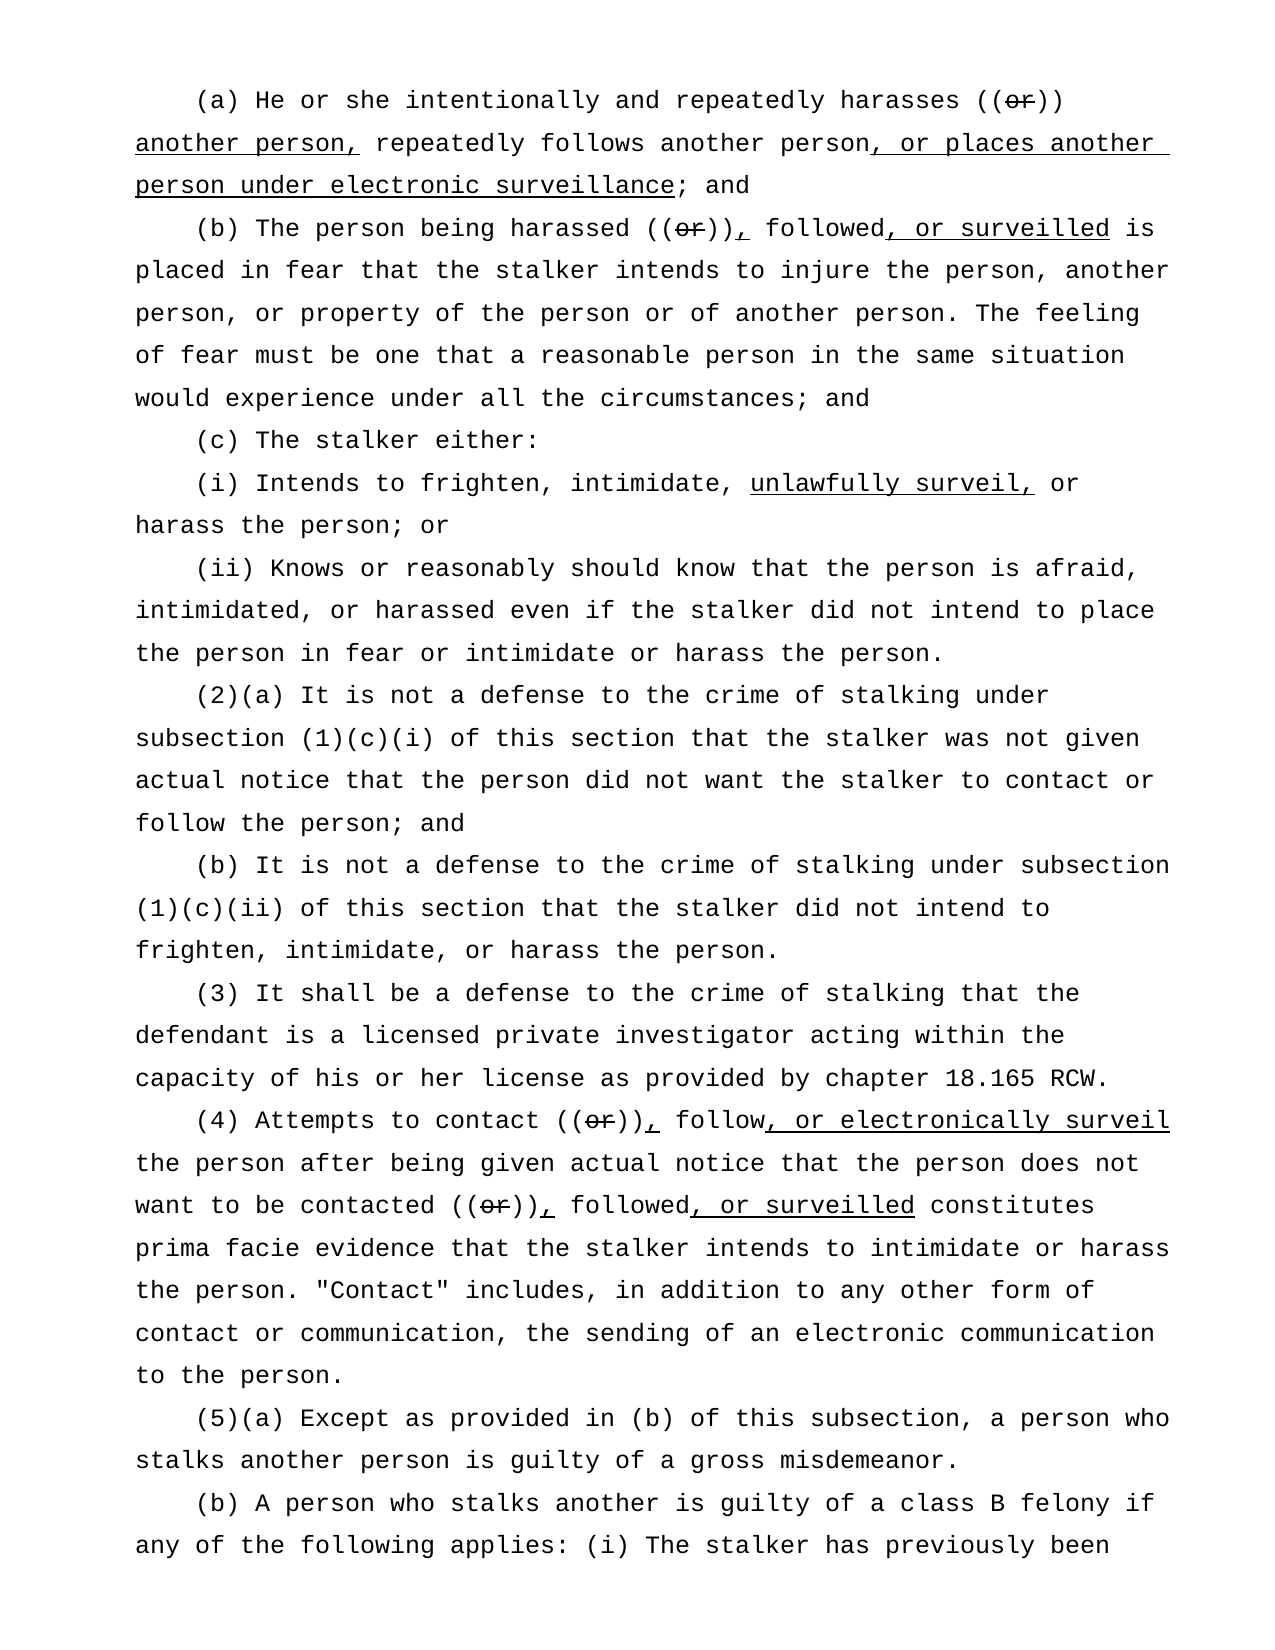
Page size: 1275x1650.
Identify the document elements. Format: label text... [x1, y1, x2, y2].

text (4) Attempts to contact ((or)), follow, or electronically surveil the person after being given actual notice that the person does not want to be contacted ((or)), followed, or surveilled constitutes prima facie evidence that the stalker intends to intimidate or harass the person. "Contact" includes, in addition to any other form of contact or communication, the sending of an electronic communication to the person. [135, 1095, 1170, 1392]
text (b) It is not a defense to the crime of stalking under subsection (1)(c)(ii) of this section that the stalker did not intend to frighten, intimidate, or harass the person. [135, 840, 1170, 967]
text (i) Intends to frighten, intimidate, unlawfully surveil, or harass the person; or [135, 457, 1170, 542]
text (ii) Knows or reasonably should know that the person is afraid, intimidated, or harassed even if the stalker did not intend to place the person in fear or intimidate or harass the person. [135, 542, 1170, 670]
text (2)(a) It is not a defense to the crime of stalking under subsection (1)(c)(i) of this section that the stalker was not given actual notice that the person did not want the stalker to contact or follow the person; and [135, 670, 1170, 840]
text (c) The stalker either: [135, 415, 1170, 457]
text (5)(a) Except as provided in (b) of this subsection, a person who stalks another person is guilty of a gross misdemeanor. [135, 1392, 1170, 1477]
text (3) It shall be a defense to the crime of stalking that the defendant is a licensed private investigator acting within the capacity of his or her license as provided by chapter 18.165 RCW. [135, 967, 1170, 1095]
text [135, 1477, 1170, 1562]
text (b) The person being harassed ((or)), followed, or surveilled is placed in fear that the stalker intends to injure the person, another person, or property of the person or of another person. The feeling of fear must be one that a reasonable person in the same situation would experience under all the circumstances; and [135, 202, 1170, 415]
text (a) He or she intentionally and repeatedly harasses ((or)) another person, repeatedly follows another person, or places another person under electronic surveillance; and [135, 75, 1170, 202]
